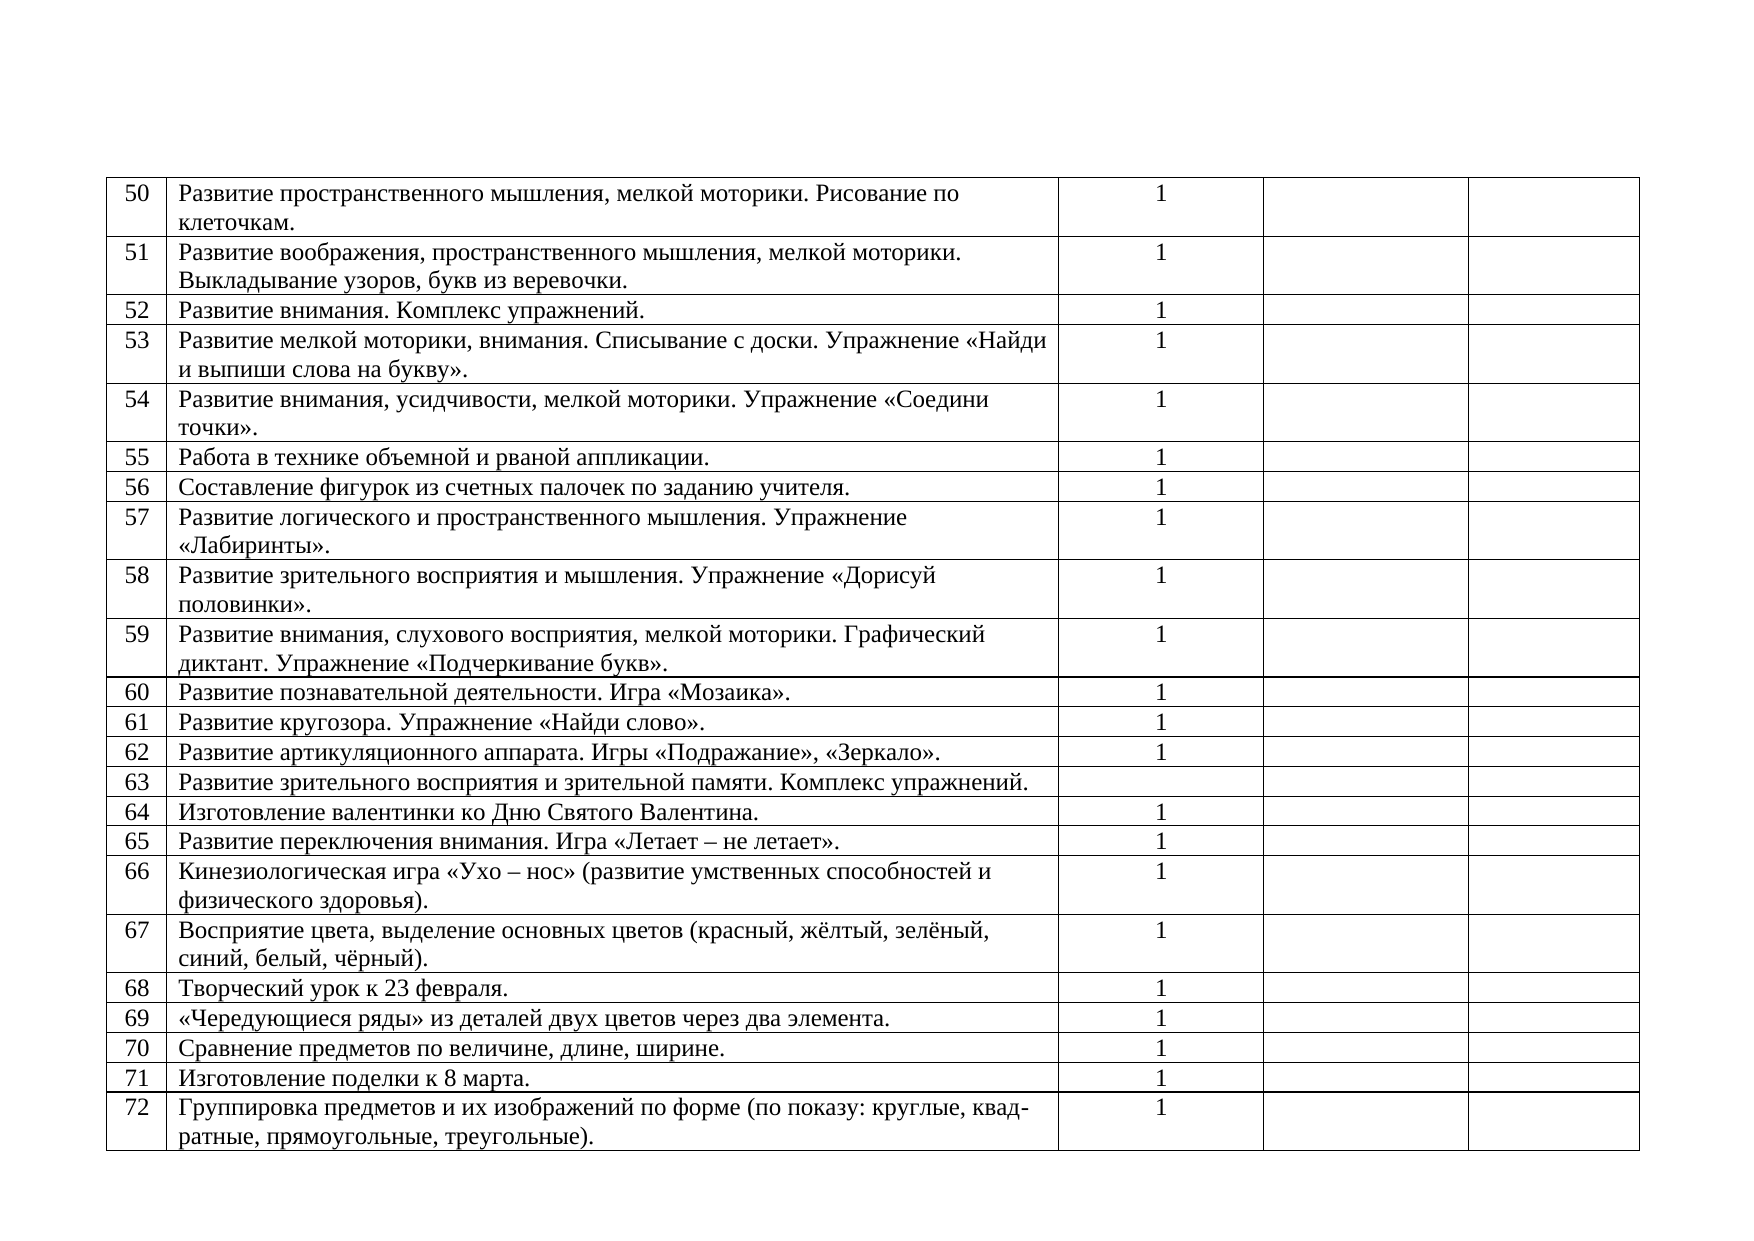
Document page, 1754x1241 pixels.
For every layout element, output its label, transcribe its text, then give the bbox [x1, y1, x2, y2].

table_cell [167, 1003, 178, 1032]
table_cell [1469, 915, 1639, 972]
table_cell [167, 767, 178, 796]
table_cell 63 [107, 767, 166, 796]
table_cell [1264, 384, 1468, 441]
table_cell [1469, 767, 1639, 796]
table_cell 61 [107, 707, 166, 736]
table_cell 1 [1059, 384, 1263, 441]
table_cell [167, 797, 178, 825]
table_cell [1264, 707, 1468, 736]
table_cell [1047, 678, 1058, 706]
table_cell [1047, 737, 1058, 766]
table_cell 66 [107, 856, 166, 914]
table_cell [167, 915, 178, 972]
table_cell [1264, 619, 1468, 676]
table_cell 1 [1059, 1093, 1263, 1150]
table_cell [1469, 237, 1639, 294]
table_cell 1 [1059, 1033, 1263, 1062]
table_cell [1469, 1003, 1639, 1032]
table_cell [1469, 826, 1639, 855]
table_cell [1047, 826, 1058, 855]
table_cell 58 [107, 560, 166, 618]
table_cell [1264, 560, 1468, 618]
table_cell [1469, 856, 1639, 914]
table_cell 70 [107, 1033, 166, 1062]
table_cell 51 [107, 237, 166, 294]
table_cell [1469, 619, 1639, 676]
table_cell [1264, 1003, 1468, 1032]
table_cell Работа в технике объемной и рваной аппликации. [167, 442, 1058, 471]
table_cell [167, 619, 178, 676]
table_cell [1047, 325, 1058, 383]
table_cell 55 [107, 442, 166, 471]
table_cell [1469, 737, 1639, 766]
table_cell [1469, 1033, 1639, 1062]
table_cell 1 [1059, 915, 1263, 972]
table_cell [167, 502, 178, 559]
table_cell 1 [1059, 707, 1263, 736]
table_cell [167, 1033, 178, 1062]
table_cell [1264, 237, 1468, 294]
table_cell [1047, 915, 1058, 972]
table_cell [1469, 295, 1639, 324]
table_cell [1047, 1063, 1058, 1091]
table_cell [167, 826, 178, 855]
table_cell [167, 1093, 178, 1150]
table_cell 69 [107, 1003, 166, 1032]
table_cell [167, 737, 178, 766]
table_cell 56 [107, 472, 166, 501]
table_cell [1264, 502, 1468, 559]
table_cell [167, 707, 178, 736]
table_cell [1264, 797, 1468, 825]
table_cell 65 [107, 826, 166, 855]
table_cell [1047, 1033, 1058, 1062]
table_cell 1 [1059, 560, 1263, 618]
table_cell 1 [1059, 856, 1263, 914]
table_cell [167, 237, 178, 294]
table_cell 1 [1059, 737, 1263, 766]
table_cell 1 [1059, 325, 1263, 383]
table_cell 1 [1059, 295, 1263, 324]
table_cell [1469, 560, 1639, 618]
table_cell [1469, 1093, 1639, 1150]
table_cell [1264, 325, 1468, 383]
table_cell [1264, 856, 1468, 914]
table_cell 72 [107, 1093, 166, 1150]
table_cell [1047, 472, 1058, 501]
table_cell [1059, 767, 1263, 796]
table_cell 1 [1059, 826, 1263, 855]
table_cell 1 [1059, 472, 1263, 501]
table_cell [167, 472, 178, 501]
table_cell 57 [107, 502, 166, 559]
table_cell [1264, 442, 1468, 471]
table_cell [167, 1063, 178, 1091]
table_cell [1264, 1033, 1468, 1062]
table_cell Развитие внимания, усидчивости, мелкой моторики. Упражнение «Соедини точки». [167, 384, 1058, 441]
table_cell 1 [1059, 1003, 1263, 1032]
table_cell [1264, 1063, 1468, 1091]
table_cell [1264, 737, 1468, 766]
table_cell [1469, 797, 1639, 825]
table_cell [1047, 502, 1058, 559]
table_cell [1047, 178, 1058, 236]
table_cell [1469, 178, 1639, 236]
table_cell 1 [1059, 442, 1263, 471]
table_cell [1264, 767, 1468, 796]
table_cell 53 [107, 325, 166, 383]
table_cell 67 [107, 915, 166, 972]
table_cell 1 [1059, 237, 1263, 294]
table_cell 1 [1059, 1063, 1263, 1091]
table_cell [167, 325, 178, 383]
table_cell [1264, 1093, 1468, 1150]
table_cell 1 [1059, 619, 1263, 676]
table_cell 62 [107, 737, 166, 766]
table_cell [1264, 973, 1468, 1002]
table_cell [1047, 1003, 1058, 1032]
table_cell [1469, 325, 1639, 383]
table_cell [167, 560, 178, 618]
table_cell 52 [107, 295, 166, 324]
table_cell 1 [1059, 502, 1263, 559]
table_cell 68 [107, 973, 166, 1002]
table_cell 1 [1059, 973, 1263, 1002]
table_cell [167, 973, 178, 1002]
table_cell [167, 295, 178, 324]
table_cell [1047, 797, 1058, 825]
table_cell [1264, 178, 1468, 236]
table_cell 54 [107, 384, 166, 441]
table_cell [1264, 295, 1468, 324]
table_cell [1469, 442, 1639, 471]
table_cell 60 [107, 678, 166, 706]
table_cell 1 [1059, 678, 1263, 706]
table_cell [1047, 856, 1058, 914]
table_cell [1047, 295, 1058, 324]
table_cell [1469, 1063, 1639, 1091]
table_cell [1469, 707, 1639, 736]
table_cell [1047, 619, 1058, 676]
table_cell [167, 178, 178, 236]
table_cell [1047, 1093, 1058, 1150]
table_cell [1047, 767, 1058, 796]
table_cell 1 [1059, 797, 1263, 825]
table_cell [1264, 472, 1468, 501]
table_cell [1469, 384, 1639, 441]
table_cell 50 [107, 178, 166, 236]
table_cell 1 [1059, 178, 1263, 236]
table_cell [1469, 973, 1639, 1002]
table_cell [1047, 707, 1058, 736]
table_cell [1264, 915, 1468, 972]
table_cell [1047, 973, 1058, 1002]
table_cell [1264, 678, 1468, 706]
table_cell [1264, 826, 1468, 855]
table_cell [1469, 678, 1639, 706]
table_cell [1469, 472, 1639, 501]
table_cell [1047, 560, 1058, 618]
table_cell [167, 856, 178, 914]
table_cell 64 [107, 797, 166, 825]
table_cell 59 [107, 619, 166, 676]
table_cell [1469, 502, 1639, 559]
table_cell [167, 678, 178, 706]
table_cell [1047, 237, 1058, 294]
table_cell 71 [107, 1063, 166, 1091]
